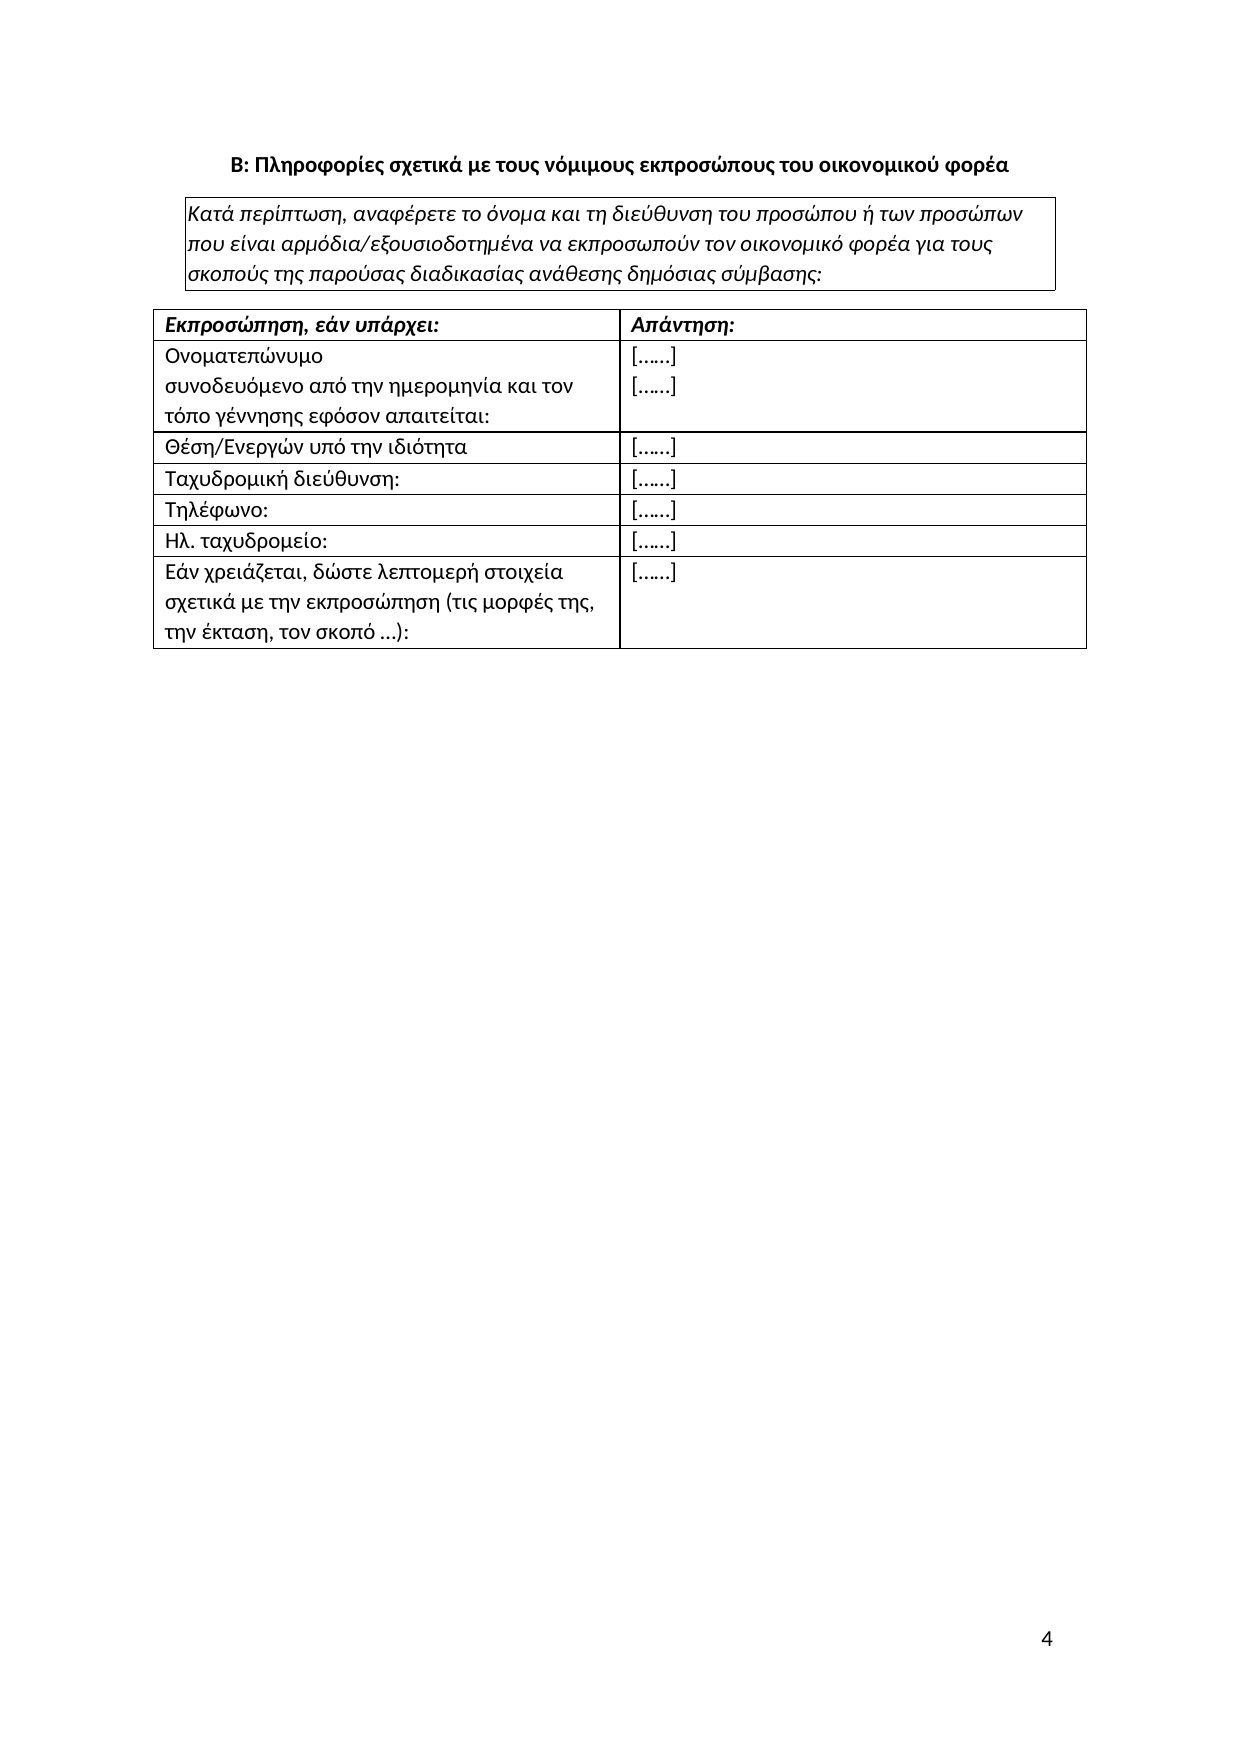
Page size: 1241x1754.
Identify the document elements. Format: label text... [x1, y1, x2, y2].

table_cell Εάν χρειάζεται, δώστε λεπτομερή στοιχεία σχετικά με την εκπροσώπηση (τις μορφές της, την έκταση, τον σκοπό …): [154, 557, 619, 648]
table_cell Τηλέφωνο: [154, 495, 619, 525]
table_cell [……] [621, 557, 1086, 648]
table_cell Ταχυδρομική διεύθυνση: [154, 464, 619, 494]
table_cell [……] [621, 526, 1086, 556]
table_header Εκπροσώπηση, εάν υπάρχει: [154, 310, 619, 340]
text Β: Πληροφορίες σχετικά με τους νόμιμους εκπροσώπους του οικονομικού φορέα [187, 150, 1053, 178]
text Κατά περίπτωση, αναφέρετε το όνομα και τη διεύθυνση του προσώπου ή των προσώπων που είναι αρμόδια/εξουσιοδοτημένα να εκπροσωπούν τον οικονομικό φορέα για τους σκοπούς της παρούσας διαδικασίας ανάθεσης δημόσιας σύμβασης: [186, 198, 1055, 290]
table_cell [……] [621, 464, 1086, 494]
table_cell [……] [……] [621, 341, 1086, 431]
table_header Απάντηση: [621, 310, 1086, 340]
table_cell Ονοματεπώνυμο συνοδευόμενο από την ημερομηνία και τον τόπο γέννησης εφόσον απαιτείται: [154, 341, 619, 431]
table_cell [……] [621, 495, 1086, 525]
table_cell [……] [621, 433, 1086, 463]
table_cell Ηλ. ταχυδρομείο: [154, 526, 619, 556]
table_cell Θέση/Ενεργών υπό την ιδιότητα [154, 433, 619, 463]
